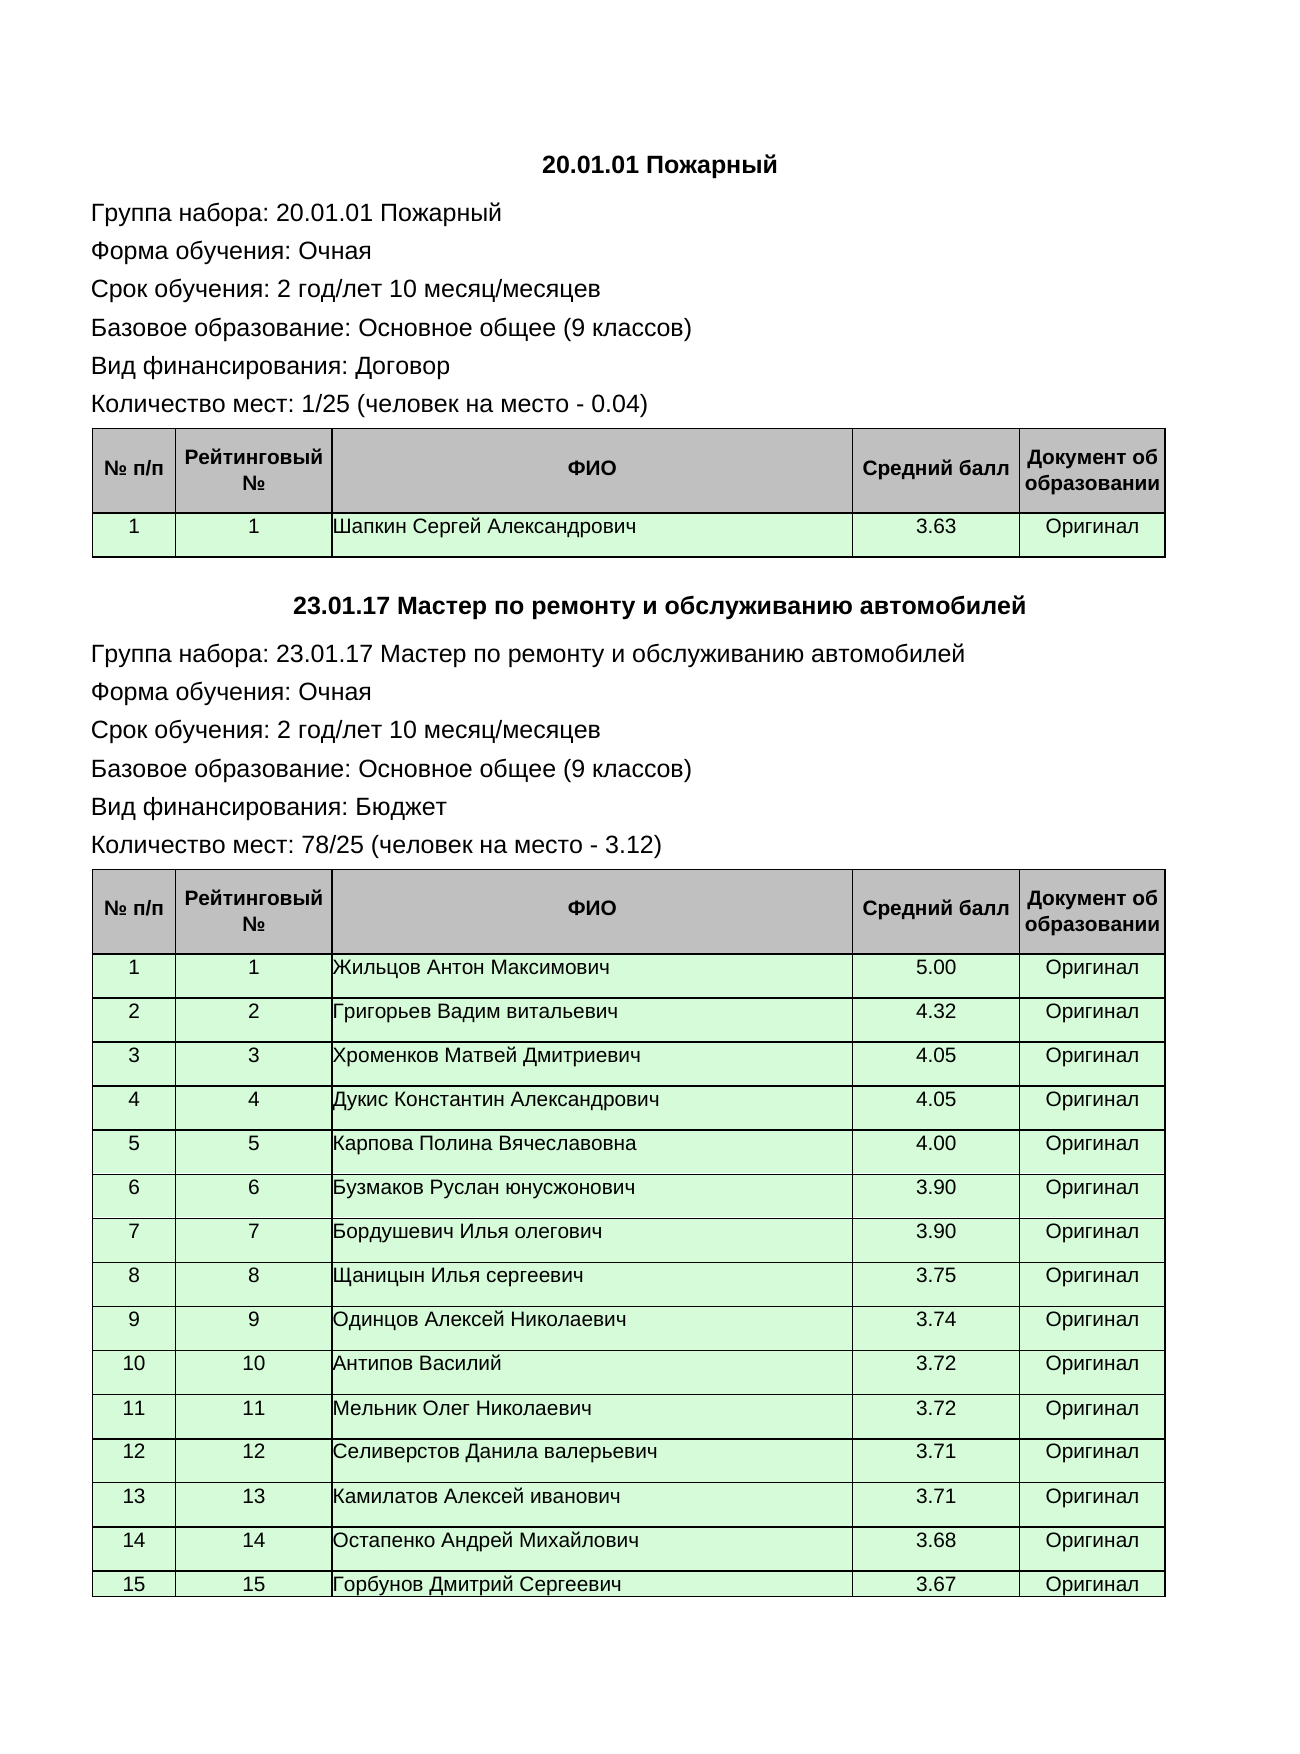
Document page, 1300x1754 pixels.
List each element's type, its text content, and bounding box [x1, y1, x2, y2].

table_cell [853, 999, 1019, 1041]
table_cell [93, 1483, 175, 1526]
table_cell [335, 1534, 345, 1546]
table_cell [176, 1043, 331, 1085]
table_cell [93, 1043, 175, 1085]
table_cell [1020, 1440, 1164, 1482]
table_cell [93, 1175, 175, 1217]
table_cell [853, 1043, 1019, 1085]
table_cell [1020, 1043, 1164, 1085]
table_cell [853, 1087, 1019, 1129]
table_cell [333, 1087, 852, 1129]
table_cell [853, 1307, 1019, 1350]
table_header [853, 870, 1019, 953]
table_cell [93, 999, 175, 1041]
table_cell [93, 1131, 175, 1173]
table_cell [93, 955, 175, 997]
title 20.01.01 Пожарный [91, 150, 1229, 179]
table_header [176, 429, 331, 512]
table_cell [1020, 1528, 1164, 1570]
text Форма обучения: Очная [91, 236, 1229, 265]
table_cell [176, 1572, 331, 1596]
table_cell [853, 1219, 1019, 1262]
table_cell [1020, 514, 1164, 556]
text Вид финансирования: Договор [91, 351, 1229, 380]
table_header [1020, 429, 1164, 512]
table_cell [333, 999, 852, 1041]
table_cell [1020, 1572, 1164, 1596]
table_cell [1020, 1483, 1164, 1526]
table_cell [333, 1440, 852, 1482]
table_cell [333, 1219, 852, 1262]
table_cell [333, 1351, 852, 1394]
text Группа набора: 23.01.17 Мастер по ремонту и обслуживанию автомобилей [91, 639, 1229, 667]
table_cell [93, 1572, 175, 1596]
text Форма обучения: Очная [91, 677, 1229, 706]
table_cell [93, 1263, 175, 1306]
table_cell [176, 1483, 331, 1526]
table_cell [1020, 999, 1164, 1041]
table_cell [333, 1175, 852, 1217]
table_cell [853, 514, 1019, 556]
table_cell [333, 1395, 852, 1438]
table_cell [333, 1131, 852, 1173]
text Базовое образование: Основное общее (9 классов) [91, 754, 1229, 782]
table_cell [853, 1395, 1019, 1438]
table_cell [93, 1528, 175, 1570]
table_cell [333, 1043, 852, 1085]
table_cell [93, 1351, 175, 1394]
text Вид финансирования: Бюджет [91, 792, 1229, 821]
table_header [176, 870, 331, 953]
text Количество мест: 78/25 (человек на место - 3.12) [91, 830, 1229, 859]
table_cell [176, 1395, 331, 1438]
text Срок обучения: 2 год/лет 10 месяц/месяцев [91, 274, 1229, 303]
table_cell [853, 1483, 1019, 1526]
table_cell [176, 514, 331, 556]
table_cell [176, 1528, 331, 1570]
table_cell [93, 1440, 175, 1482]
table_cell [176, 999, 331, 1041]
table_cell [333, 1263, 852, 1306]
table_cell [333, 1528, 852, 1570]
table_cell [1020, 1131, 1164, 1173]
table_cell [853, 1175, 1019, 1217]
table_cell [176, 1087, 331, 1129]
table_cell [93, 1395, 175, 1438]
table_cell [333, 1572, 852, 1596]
text Группа набора: 20.01.01 Пожарный [91, 198, 1229, 226]
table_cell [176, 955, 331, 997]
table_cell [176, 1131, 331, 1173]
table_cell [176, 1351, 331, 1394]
text Срок обучения: 2 год/лет 10 месяц/месяцев [91, 715, 1229, 744]
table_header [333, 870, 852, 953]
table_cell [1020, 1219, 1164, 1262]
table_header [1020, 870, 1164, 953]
text Количество мест: 1/25 (человек на место - 0.04) [91, 389, 1229, 418]
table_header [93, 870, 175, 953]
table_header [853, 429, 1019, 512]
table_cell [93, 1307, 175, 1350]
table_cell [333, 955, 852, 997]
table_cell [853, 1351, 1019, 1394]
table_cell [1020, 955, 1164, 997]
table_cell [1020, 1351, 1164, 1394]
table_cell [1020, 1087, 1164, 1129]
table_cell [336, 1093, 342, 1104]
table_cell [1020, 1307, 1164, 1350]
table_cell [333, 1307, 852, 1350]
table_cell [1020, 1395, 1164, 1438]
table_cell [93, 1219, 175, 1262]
text 23.01.17 Мастер по ремонту и обслуживанию автомобилей [91, 591, 1229, 620]
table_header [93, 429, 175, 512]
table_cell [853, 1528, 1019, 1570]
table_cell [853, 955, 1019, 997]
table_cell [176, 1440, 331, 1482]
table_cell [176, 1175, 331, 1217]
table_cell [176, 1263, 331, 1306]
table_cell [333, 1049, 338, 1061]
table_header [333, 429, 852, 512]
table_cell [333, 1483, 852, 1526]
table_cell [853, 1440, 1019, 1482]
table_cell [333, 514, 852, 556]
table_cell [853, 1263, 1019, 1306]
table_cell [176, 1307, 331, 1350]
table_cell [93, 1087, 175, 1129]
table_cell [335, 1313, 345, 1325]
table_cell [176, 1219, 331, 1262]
text Базовое образование: Основное общее (9 классов) [91, 313, 1229, 341]
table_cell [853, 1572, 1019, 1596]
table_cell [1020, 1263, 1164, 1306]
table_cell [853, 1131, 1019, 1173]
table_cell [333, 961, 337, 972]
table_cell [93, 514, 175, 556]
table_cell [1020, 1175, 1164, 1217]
